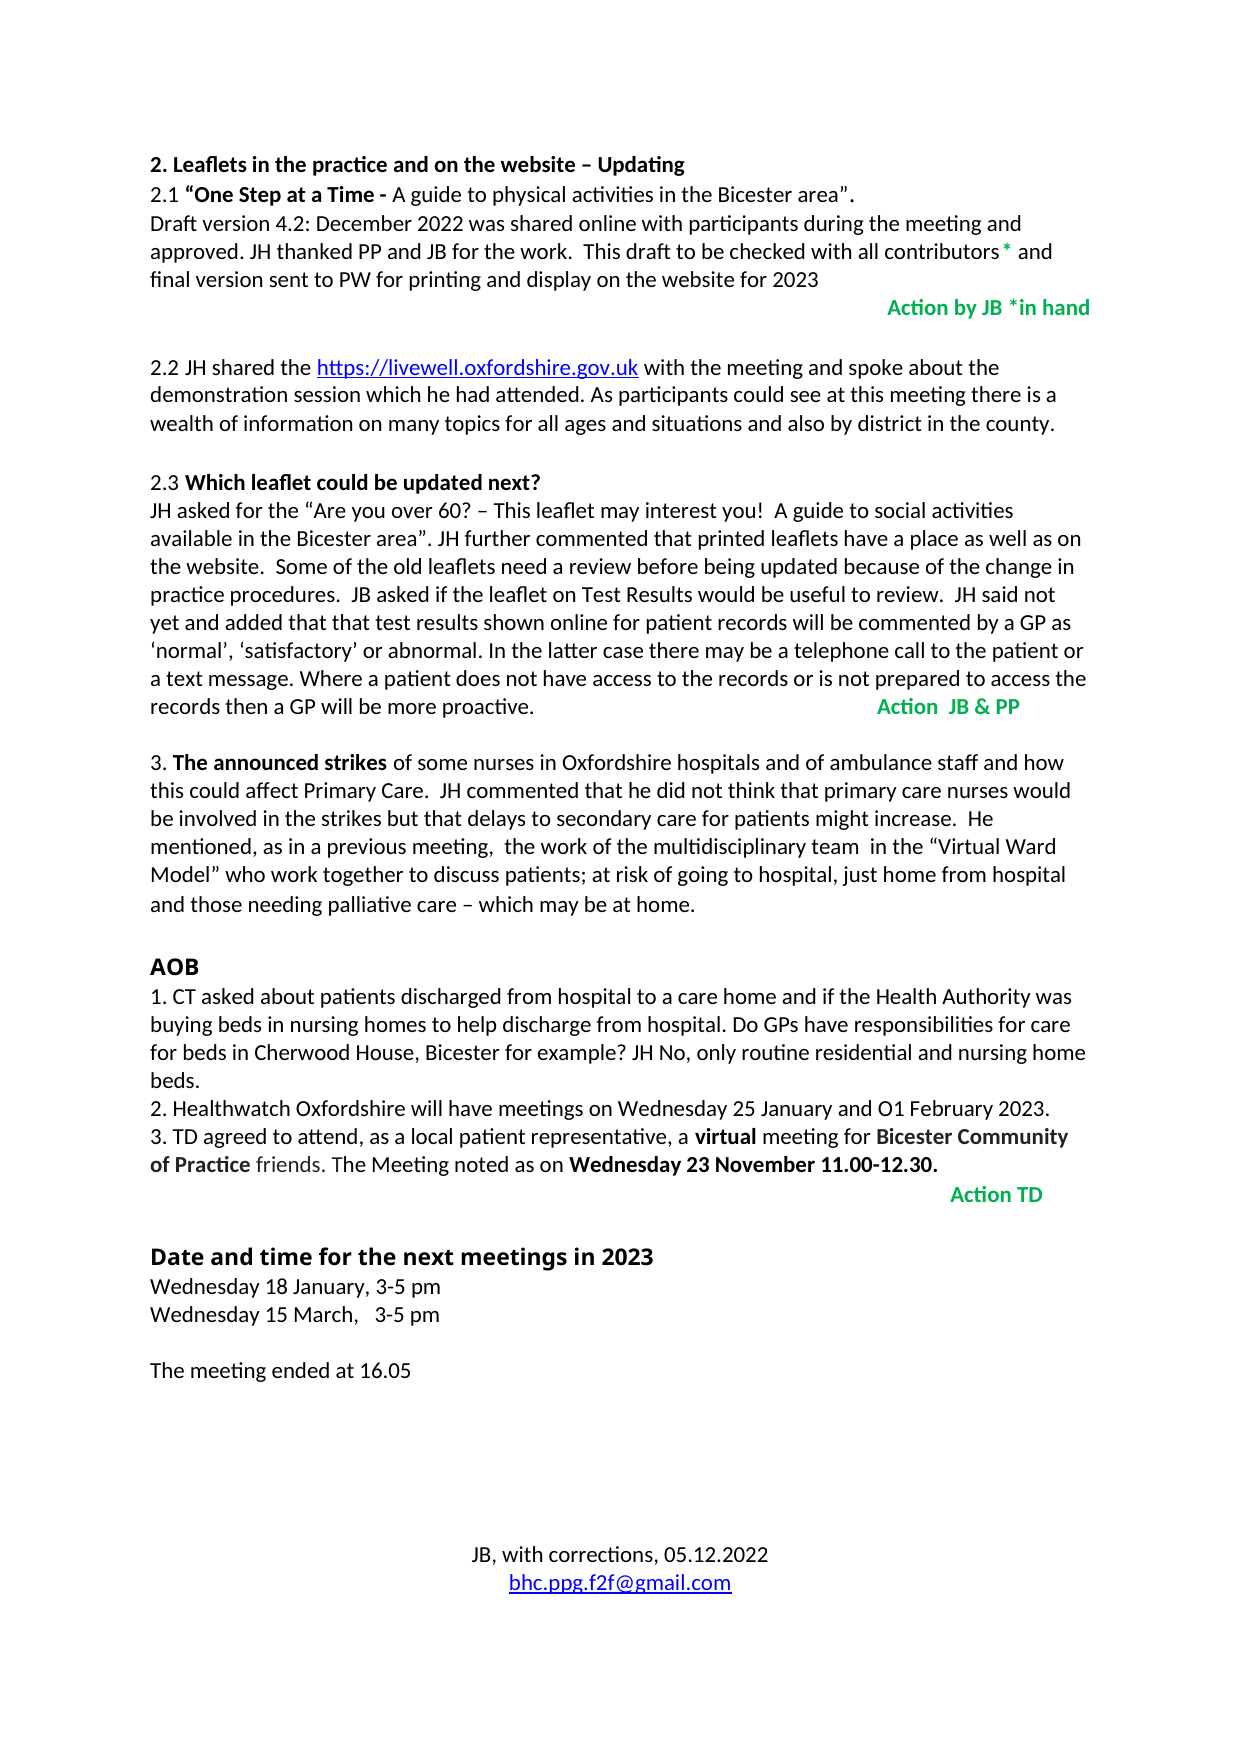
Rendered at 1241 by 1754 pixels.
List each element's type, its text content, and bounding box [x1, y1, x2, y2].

text Date and time for the next meetings in 2023 [150, 1241, 1090, 1272]
text AOB [150, 951, 1090, 982]
text 1. CT asked about patients discharged from hospital to a care home and if the Health Authority was buying beds in nursing homes to help discharge from hospital. Do GPs have responsibilities for care for beds in Cherwood House, Bicester for example? JH No, only routine residential and nursing home beds. [150, 982, 1090, 1094]
text Wednesday 18 January, 3-5 pm [150, 1272, 1090, 1300]
text 3. TD agreed to attend, as a local patient representative, a virtual meeting for Bicester Community of Practice friends. The Meeting noted as on Wednesday 23 November 11.00-12.30. Action TD [150, 1122, 1090, 1209]
text The meeting ended at 16.05 [150, 1356, 1090, 1384]
text Wednesday 15 March, 3-5 pm [150, 1300, 1090, 1328]
text Action by JB *in hand [150, 293, 1090, 321]
text JH asked for the “Are you over 60? – This leaflet may interest you! A guide to social activities available in the Bicester area”. JH further commented that printed leaflets have a place as well as on the website. Some of the old leaflets need a review before being updated because of the change in practice procedures. JB asked if the leaflet on Test Results would be useful to review. JH said not yet and added that that test results shown online for patient records will be commented by a GP as ‘normal’, ‘satisfactory’ or abnormal. In the latter case there may be a telephone call to the patient or a text message. Where a patient does not have access to the records or is not prepared to access the records then a GP will be more proactive. Action JB & PP [150, 496, 1090, 720]
text 2.3 Which leaflet could be updated next? [150, 468, 1090, 496]
text 2.1 “One Step at a Time - A guide to physical activities in the Bicester area”. [150, 178, 1090, 209]
text Draft version 4.2: December 2022 was shared online with participants during the meeting and approved. JH thanked PP and JB for the work. This draft to be checked with all contributors* and final version sent to PW for printing and display on the website for 2023 [150, 209, 1090, 293]
text 2.2 JH shared the https://livewell.oxfordshire.gov.uk with the meeting and spoke about the demonstration session which he had attended. As participants could see at this meeting there is a wealth of information on many topics for all ages and situations and also by district in the county. [150, 353, 1090, 437]
text 2. Leaflets in the practice and on the website – Updating [150, 150, 1090, 178]
text 3. The announced strikes of some nurses in Oxfordshire hospitals and of ambulance staff and how this could affect Primary Care. JH commented that he did not think that primary care nurses would be involved in the strikes but that delays to secondary care for patients might increase. He mentioned, as in a previous meeting, the work of the multidisciplinary team in the “Virtual Ward Model” who work together to discuss patients; at risk of going to hospital, just home from hospital and those needing palliative care – which may be at home. [150, 748, 1090, 919]
text 2. Healthwatch Oxfordshire will have meetings on Wednesday 25 January and O1 February 2023. [150, 1094, 1090, 1122]
